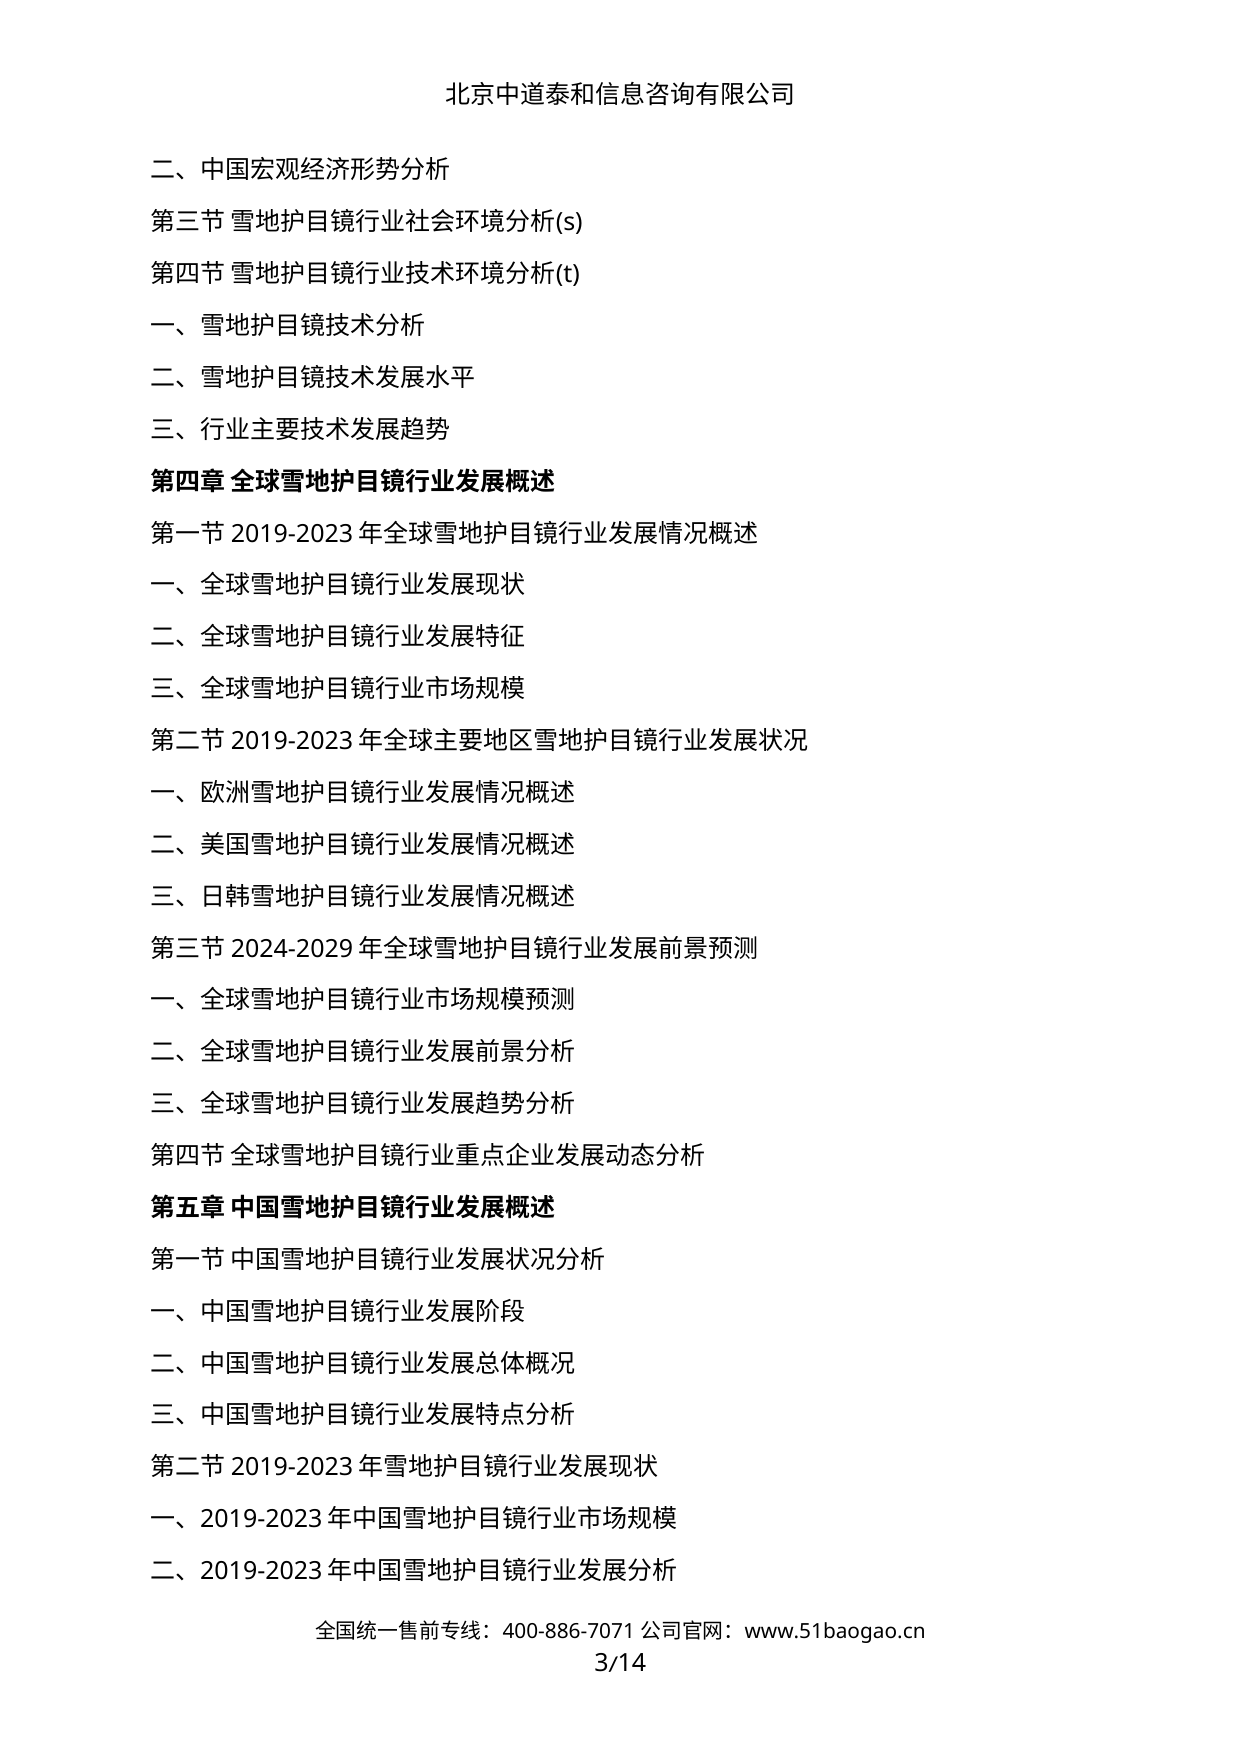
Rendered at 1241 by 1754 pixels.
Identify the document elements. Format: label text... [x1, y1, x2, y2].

text 二、2019-2023年中国雪地护目镜行业发展分析 [150, 1551, 1090, 1587]
text 第三节 雪地护目镜行业社会环境分析(s) [150, 202, 1090, 238]
text 三、全球雪地护目镜行业市场规模 [150, 669, 1090, 705]
text 第一节 2019-2023年全球雪地护目镜行业发展情况概述 [150, 513, 1090, 549]
text 第五章 中国雪地护目镜行业发展概述 [150, 1187, 1090, 1224]
text 一、欧洲雪地护目镜行业发展情况概述 [150, 772, 1090, 809]
text 三、日韩雪地护目镜行业发展情况概述 [150, 876, 1090, 912]
text 三、行业主要技术发展趋势 [150, 409, 1090, 446]
text 二、中国雪地护目镜行业发展总体概况 [150, 1343, 1090, 1379]
text 二、雪地护目镜技术发展水平 [150, 357, 1090, 394]
text 第二节 2019-2023年雪地护目镜行业发展现状 [150, 1447, 1090, 1483]
text 一、全球雪地护目镜行业发展现状 [150, 565, 1090, 601]
text 三、全球雪地护目镜行业发展趋势分析 [150, 1084, 1090, 1120]
text 二、全球雪地护目镜行业发展前景分析 [150, 1032, 1090, 1068]
text 一、中国雪地护目镜行业发展阶段 [150, 1291, 1090, 1327]
text 第四章 全球雪地护目镜行业发展概述 [150, 461, 1090, 497]
text 第三节 2024-2029年全球雪地护目镜行业发展前景预测 [150, 928, 1090, 964]
text 第四节 全球雪地护目镜行业重点企业发展动态分析 [150, 1136, 1090, 1172]
text 一、雪地护目镜技术分析 [150, 306, 1090, 342]
text 二、全球雪地护目镜行业发展特征 [150, 617, 1090, 653]
text 二、中国宏观经济形势分析 [150, 150, 1090, 186]
text 三、中国雪地护目镜行业发展特点分析 [150, 1395, 1090, 1431]
text 第四节 雪地护目镜行业技术环境分析(t) [150, 254, 1090, 290]
text 一、2019-2023年中国雪地护目镜行业市场规模 [150, 1499, 1090, 1535]
text 第一节 中国雪地护目镜行业发展状况分析 [150, 1239, 1090, 1276]
text 一、全球雪地护目镜行业市场规模预测 [150, 980, 1090, 1016]
text 第二节 2019-2023年全球主要地区雪地护目镜行业发展状况 [150, 721, 1090, 757]
text 二、美国雪地护目镜行业发展情况概述 [150, 824, 1090, 861]
